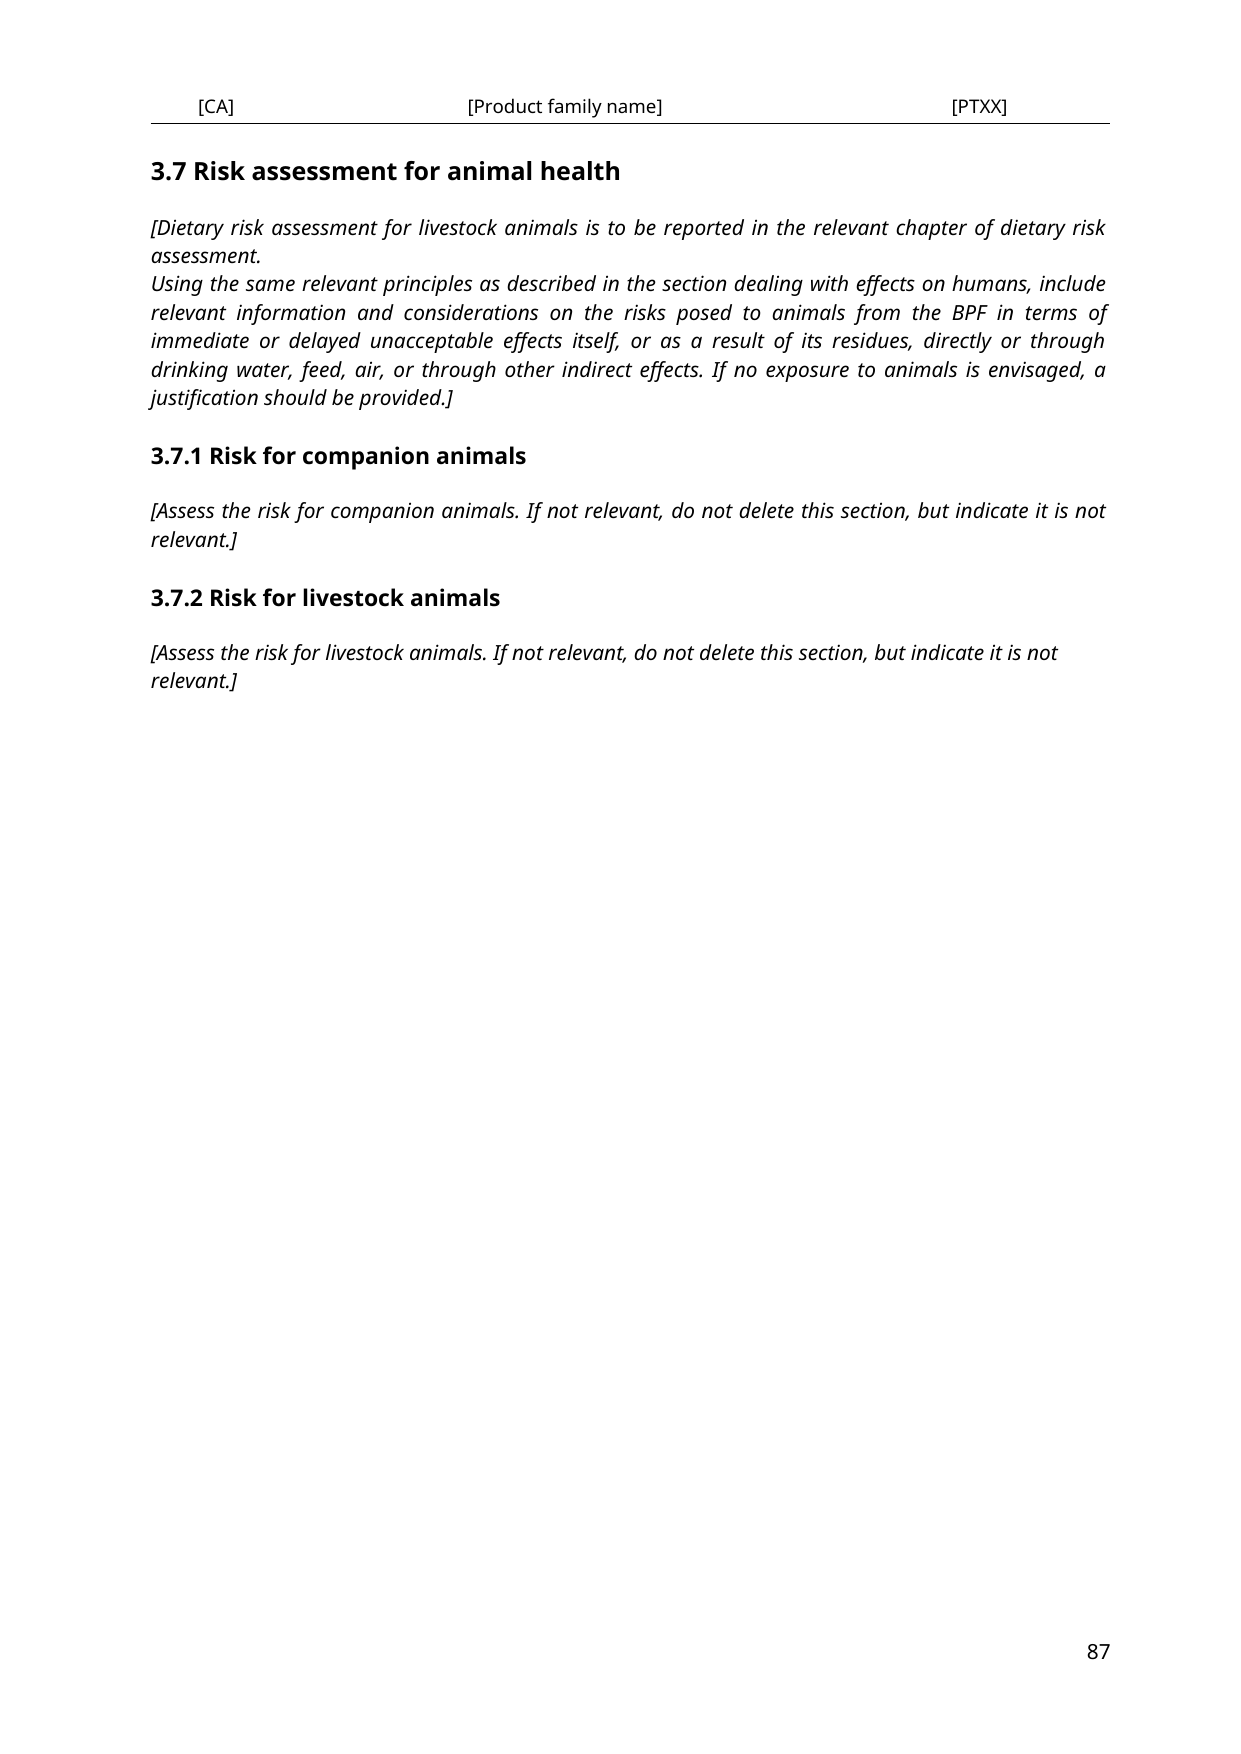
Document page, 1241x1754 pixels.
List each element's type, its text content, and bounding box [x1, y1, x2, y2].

subtitle Risk for companion animals [151, 440, 1110, 471]
subtitle Risk assessment for animal health [151, 153, 1110, 188]
text [Assess the risk for companion animals. If not relevant, do not delete this section, but indicate it is not relevant.] [151, 496, 1110, 553]
text [Dietary risk assessment for livestock animals is to be reported in the relevant chapter of dietary risk assessment. [151, 213, 1110, 269]
text Using the same relevant principles as described in the section dealing with effects on humans, include relevant information and considerations on the risks posed to animals from the BPF in terms of immediate or delayed unacceptable effects itself, or as a result of its residues, directly or through drinking water, feed, air, or through other indirect effects. If no exposure to animals is envisaged, a justification should be provided.] [151, 269, 1110, 412]
subtitle Risk for livestock animals [151, 582, 1110, 613]
text [Assess the risk for livestock animals. If not relevant, do not delete this section, but indicate it is not relevant.] [151, 638, 1110, 695]
